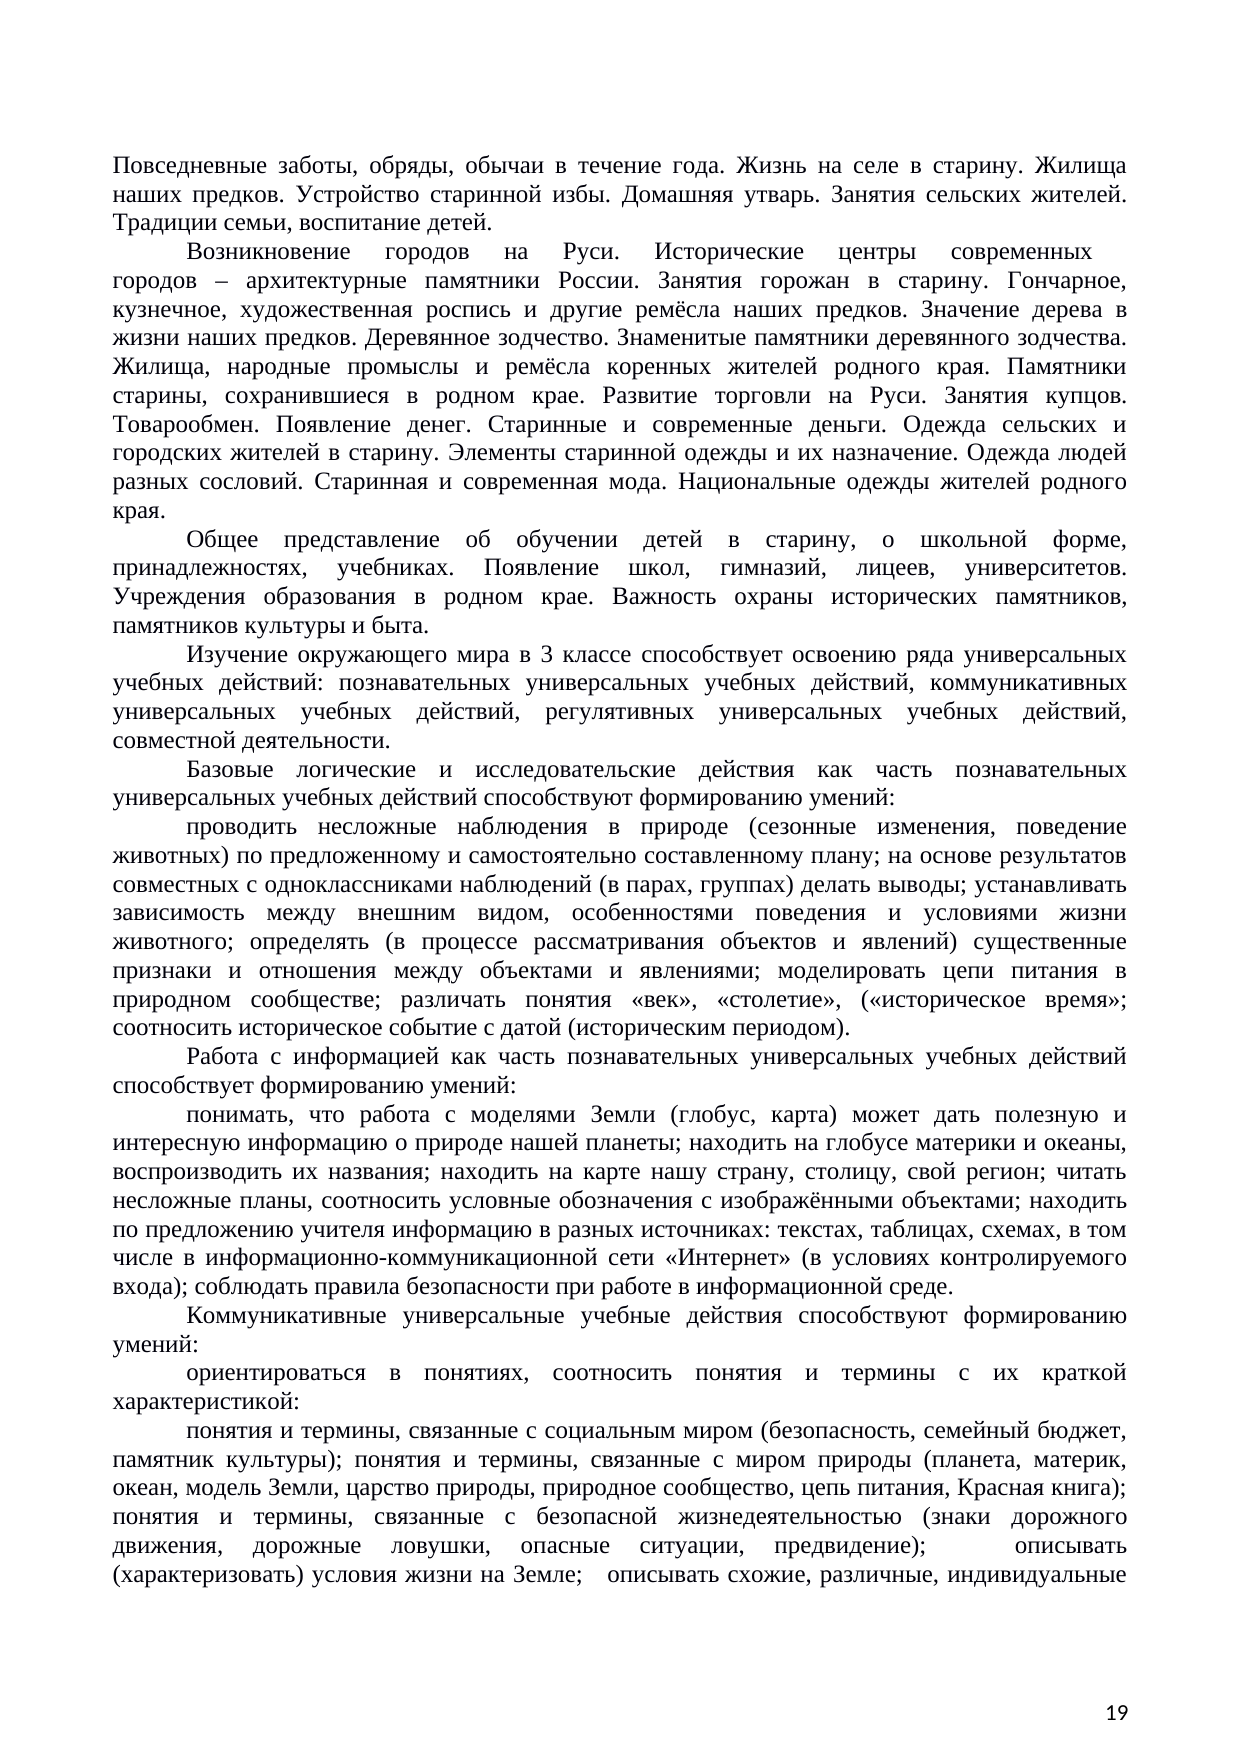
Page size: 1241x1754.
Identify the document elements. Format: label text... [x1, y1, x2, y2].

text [112, 150, 1128, 236]
text Общее представление об обучении детей в старину, о школьной форме, принадлежностях, учебниках. Появление школ, гимназий, лицеев, университетов. Учреждения образования в родном крае. Важность охраны исторических памятников, памятников культуры и быта. [112, 524, 1128, 639]
text проводить несложные наблюдения в природе (сезонные изменения, поведение животных) по предложенному и самостоятельно составленному плану; на основе результатов совместных с одноклассниками наблюдений (в парах, группах) делать выводы; устанавливать зависимость между внешним видом, особенностями поведения и условиями жизни животного; определять (в процессе рассматривания объектов и явлений) существенные признаки и отношения между объектами и явлениями; моделировать цепи питания в природном сообществе; различать понятия «век», «столетие», («историческое время»; соотносить историческое событие с датой (историческим периодом). [112, 811, 1128, 1041]
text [112, 1415, 1128, 1587]
text Изучение окружающего мира в 3 классе способствует освоению ряда универсальных учебных действий: познавательных универсальных учебных действий, коммуникативных универсальных учебных действий, регулятивных универсальных учебных действий, совместной деятельности. [112, 639, 1128, 754]
text Работа с информацией как часть познавательных универсальных учебных действий способствует формированию умений: [112, 1041, 1128, 1099]
text Коммуникативные универсальные учебные действия способствуют формированию умений: [112, 1300, 1128, 1357]
text понимать, что работа с моделями Земли (глобус, карта) может дать полезную и интересную информацию о природе нашей планеты; находить на глобусе материки и океаны, воспроизводить их названия; находить на карте нашу страну, столицу, свой регион; читать несложные планы, соотносить условные обозначения с изображёнными объектами; находить по предложению учителя информацию в разных источниках: текстах, таблицах, схемах, в том числе в информационно-коммуникационной сети «Интернет» (в условиях контролируемого входа); соблюдать правила безопасности при работе в информационной среде. [112, 1099, 1128, 1300]
text Возникновение городов на Руси. Исторические центры современных городов – архитектурные памятники России. Занятия горожан в старину. Гончарное, кузнечное, художественная роспись и другие ремёсла наших предков. Значение дерева в жизни наших предков. Деревянное зодчество. Знаменитые памятники деревянного зодчества. Жилища, народные промыслы и ремёсла коренных жителей родного края. Памятники старины, сохранившиеся в родном крае. Развитие торговли на Руси. Занятия купцов. Товарообмен. Появление денег. Старинные и современные деньги. Одежда сельских и городских жителей в старину. Элементы старинной одежды и их назначение. Одежда людей разных сословий. Старинная и современная мода. Национальные одежды жителей родного края. [112, 236, 1128, 524]
text Базовые логические и исследовательские действия как часть познавательных универсальных учебных действий способствуют формированию умений: [112, 754, 1128, 811]
text ориентироваться в понятиях, соотносить понятия и термины с их краткой характеристикой: [112, 1357, 1128, 1415]
